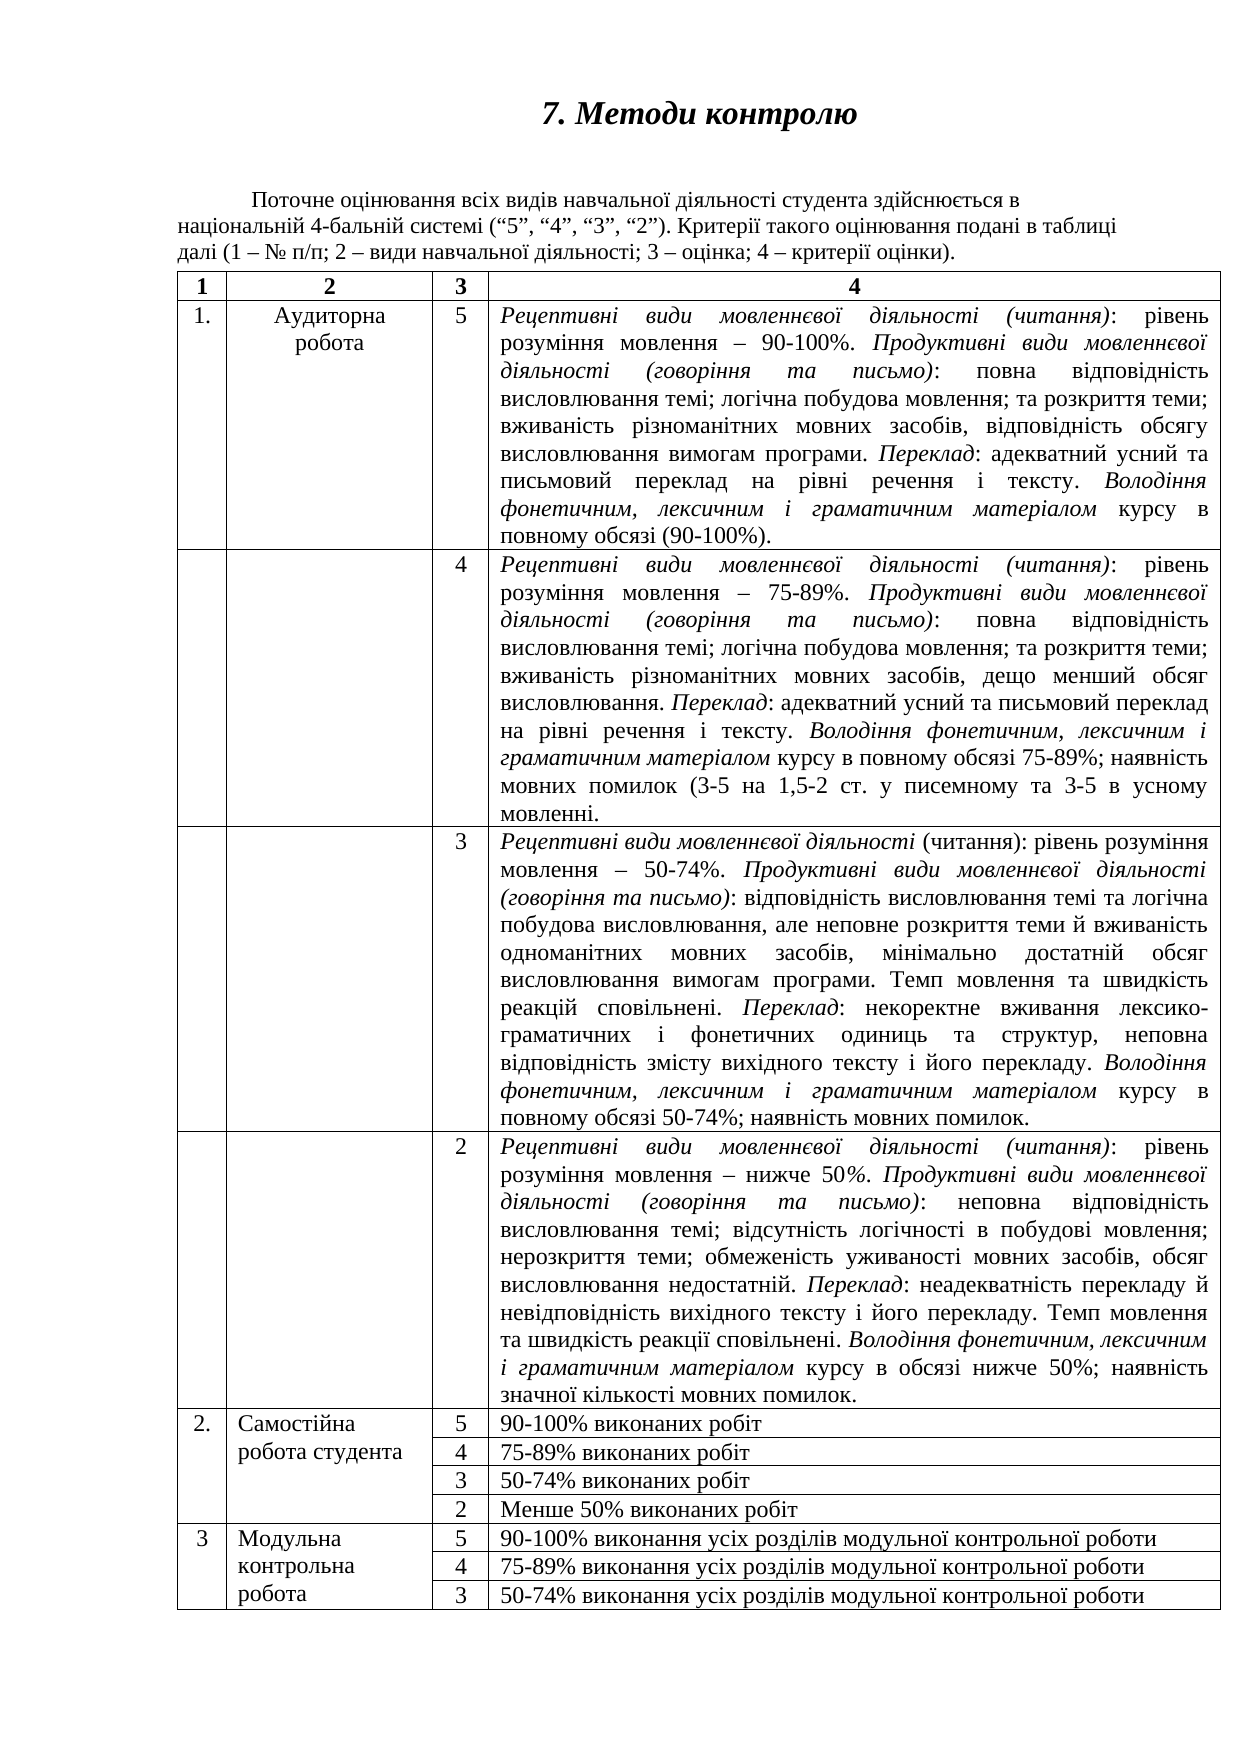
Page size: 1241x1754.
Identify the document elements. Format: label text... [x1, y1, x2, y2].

table_cell 75-89% виконаних робіт [489, 1438, 1220, 1465]
table_header 2 [227, 272, 432, 300]
table_cell [227, 550, 432, 826]
table_cell [227, 1132, 432, 1408]
table_cell Менше 50% виконаних робіт [489, 1495, 1220, 1523]
table_cell 5 [433, 301, 488, 549]
table_cell 3 [433, 1466, 488, 1494]
table_cell Рецептивні види мовленнєвої діяльності (читання): рівень розуміння мовлення – 50-74%. Продуктивні види мовленнєвої діяльності (говоріння та письмо): відповідність висловлювання темі та логічна побудова висловлювання, але неповне розкриття теми й вживаність одноманітних мовних засобів, мінімально достатній обсяг висловлювання вимогам програми. Темп мовлення та швидкість реакцій сповільнені. Переклад: некоректне вживання лексико-граматичних і фонетичних одиниць та структур, неповна відповідність змісту вихідного тексту і його перекладу. Володіння фонетичним, лексичним і граматичним матеріалом курсу в повному обсязі 50-74%; наявність мовних помилок. [489, 827, 1220, 1131]
table_cell 5 [433, 1524, 488, 1551]
table_cell Рецептивні види мовленнєвої діяльності (читання): рівень розуміння мовлення – 75-89%. Продуктивні види мовленнєвої діяльності (говоріння та письмо): повна відповідність висловлювання темі; логічна побудова мовлення; та розкриття теми; вживаність різноманітних мовних засобів, дещо менший обсяг висловлювання. Переклад: адекватний усний та письмовий переклад на рівні речення і тексту. Володіння фонетичним, лексичним і граматичним матеріалом курсу в повному обсязі 75-89%; наявність мовних помилок (3-5 на 1,5-2 ст. у писемному та 3-5 в усному мовленні. [489, 550, 1220, 826]
table_cell Самостійна робота студента [227, 1409, 432, 1523]
table_cell [227, 827, 432, 1131]
table_cell 3 [433, 1581, 488, 1608]
table_cell 3 [178, 1524, 226, 1608]
table_cell 4 [433, 1552, 488, 1580]
table_cell Аудиторна робота [227, 301, 432, 549]
table_cell 4 [433, 1438, 488, 1465]
table_cell 1. [178, 301, 226, 549]
table_cell Модульна контрольна робота [227, 1524, 432, 1608]
table_cell 4 [433, 550, 488, 826]
subtitle Поточне оцінювання всіх видів навчальної діяльності студента здійснюється в національній 4-бальній системі (“, “, “, “). Критерії такого оцінювання подані в таблиці далі (1 – № п/п; 2 – види навчальної діяльності; 3 – оцінка; 4 – критерії оцінки). [177, 186, 1152, 265]
table_cell 75-89% виконання усіх розділів модульної контрольної роботи [489, 1552, 1220, 1580]
table_cell 2 [433, 1495, 488, 1523]
table_cell 2. [178, 1409, 226, 1523]
table_cell 5 [433, 1409, 488, 1437]
table_cell [178, 550, 226, 826]
table_cell 50-74% виконаних робіт [489, 1466, 1220, 1494]
table_cell 90-100% виконаних робіт [489, 1409, 1220, 1437]
table_cell 3 [433, 827, 488, 1131]
table_header 1 [178, 272, 226, 300]
table_cell 50-74% виконання усіх розділів модульної контрольної роботи [489, 1581, 1220, 1608]
text 7. Методи контролю [177, 94, 1152, 132]
table_cell 90-100% виконання усіх розділів модульної контрольної роботи [489, 1524, 1220, 1551]
table_cell [178, 1132, 226, 1408]
table_header 3 [433, 272, 488, 300]
table_cell Рецептивні види мовленнєвої діяльності (читання): рівень розуміння мовлення – нижче 50%. Продуктивні види мовленнєвої діяльності (говоріння та письмо): неповна відповідність висловлювання темі; відсутність логічності в побудові мовлення; нерозкриття теми; обмеженість уживаності мовних засобів, обсяг висловлювання недостатній. Переклад: неадекватність перекладу й невідповідність вихідного тексту і його перекладу. Темп мовлення та швидкість реакції сповільнені. Володіння фонетичним, лексичним і граматичним матеріалом курсу в обсязі нижче 50%; наявність значної кількості мовних помилок. [489, 1132, 1220, 1408]
table_cell 2 [433, 1132, 488, 1408]
table_cell [178, 827, 226, 1131]
table_cell Рецептивні види мовленнєвої діяльності (читання): рівень розуміння мовлення – 90-100%. Продуктивні види мовленнєвої діяльності (говоріння та письмо): повна відповідність висловлювання темі; логічна побудова мовлення; та розкриття теми; вживаність різноманітних мовних засобів, відповідність обсягу висловлювання вимогам програми. Переклад: адекватний усний та письмовий переклад на рівні речення і тексту. Володіння фонетичним, лексичним і граматичним матеріалом курсу в повному обсязі (90-100%). [489, 301, 1220, 549]
table_header 4 [489, 272, 1220, 300]
